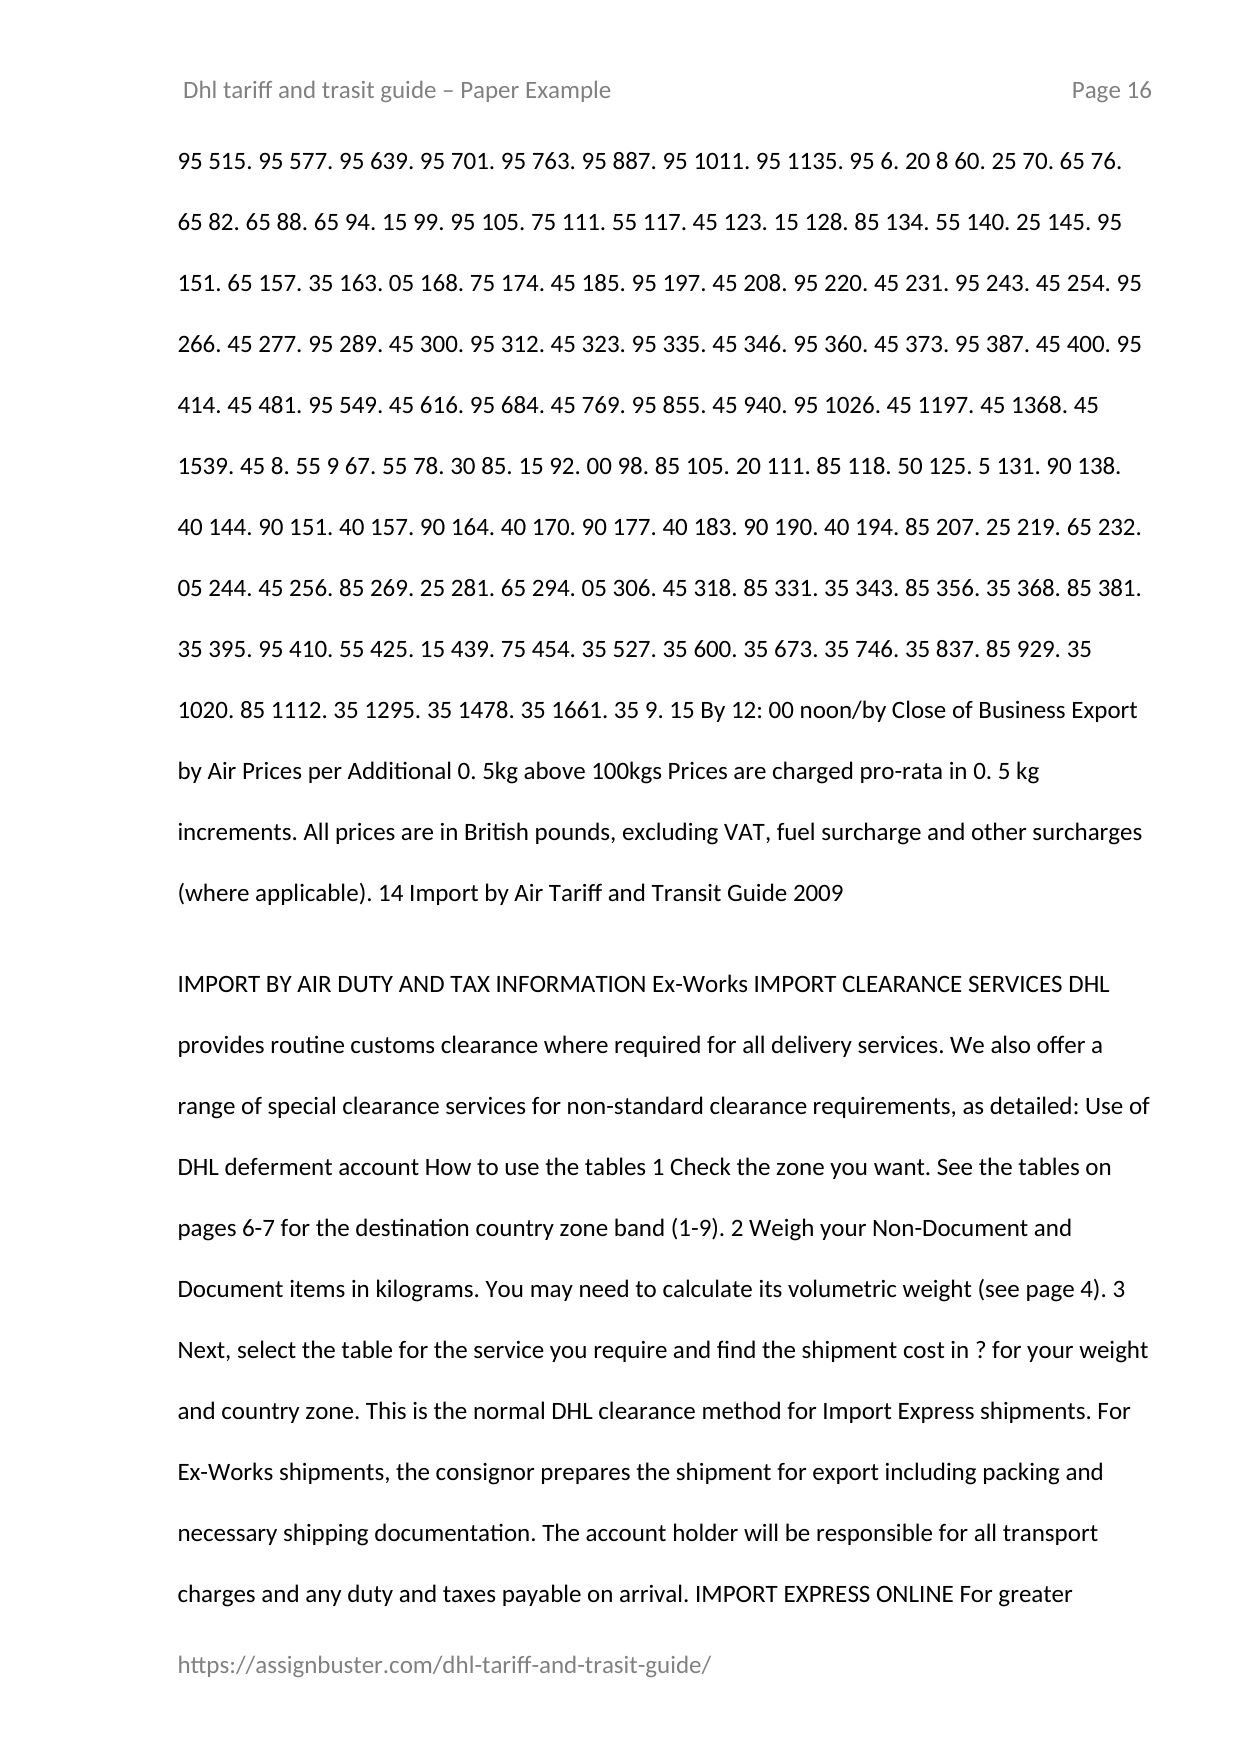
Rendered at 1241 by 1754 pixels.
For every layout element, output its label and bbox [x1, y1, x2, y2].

text [177, 145, 1152, 908]
text [177, 968, 1152, 1609]
